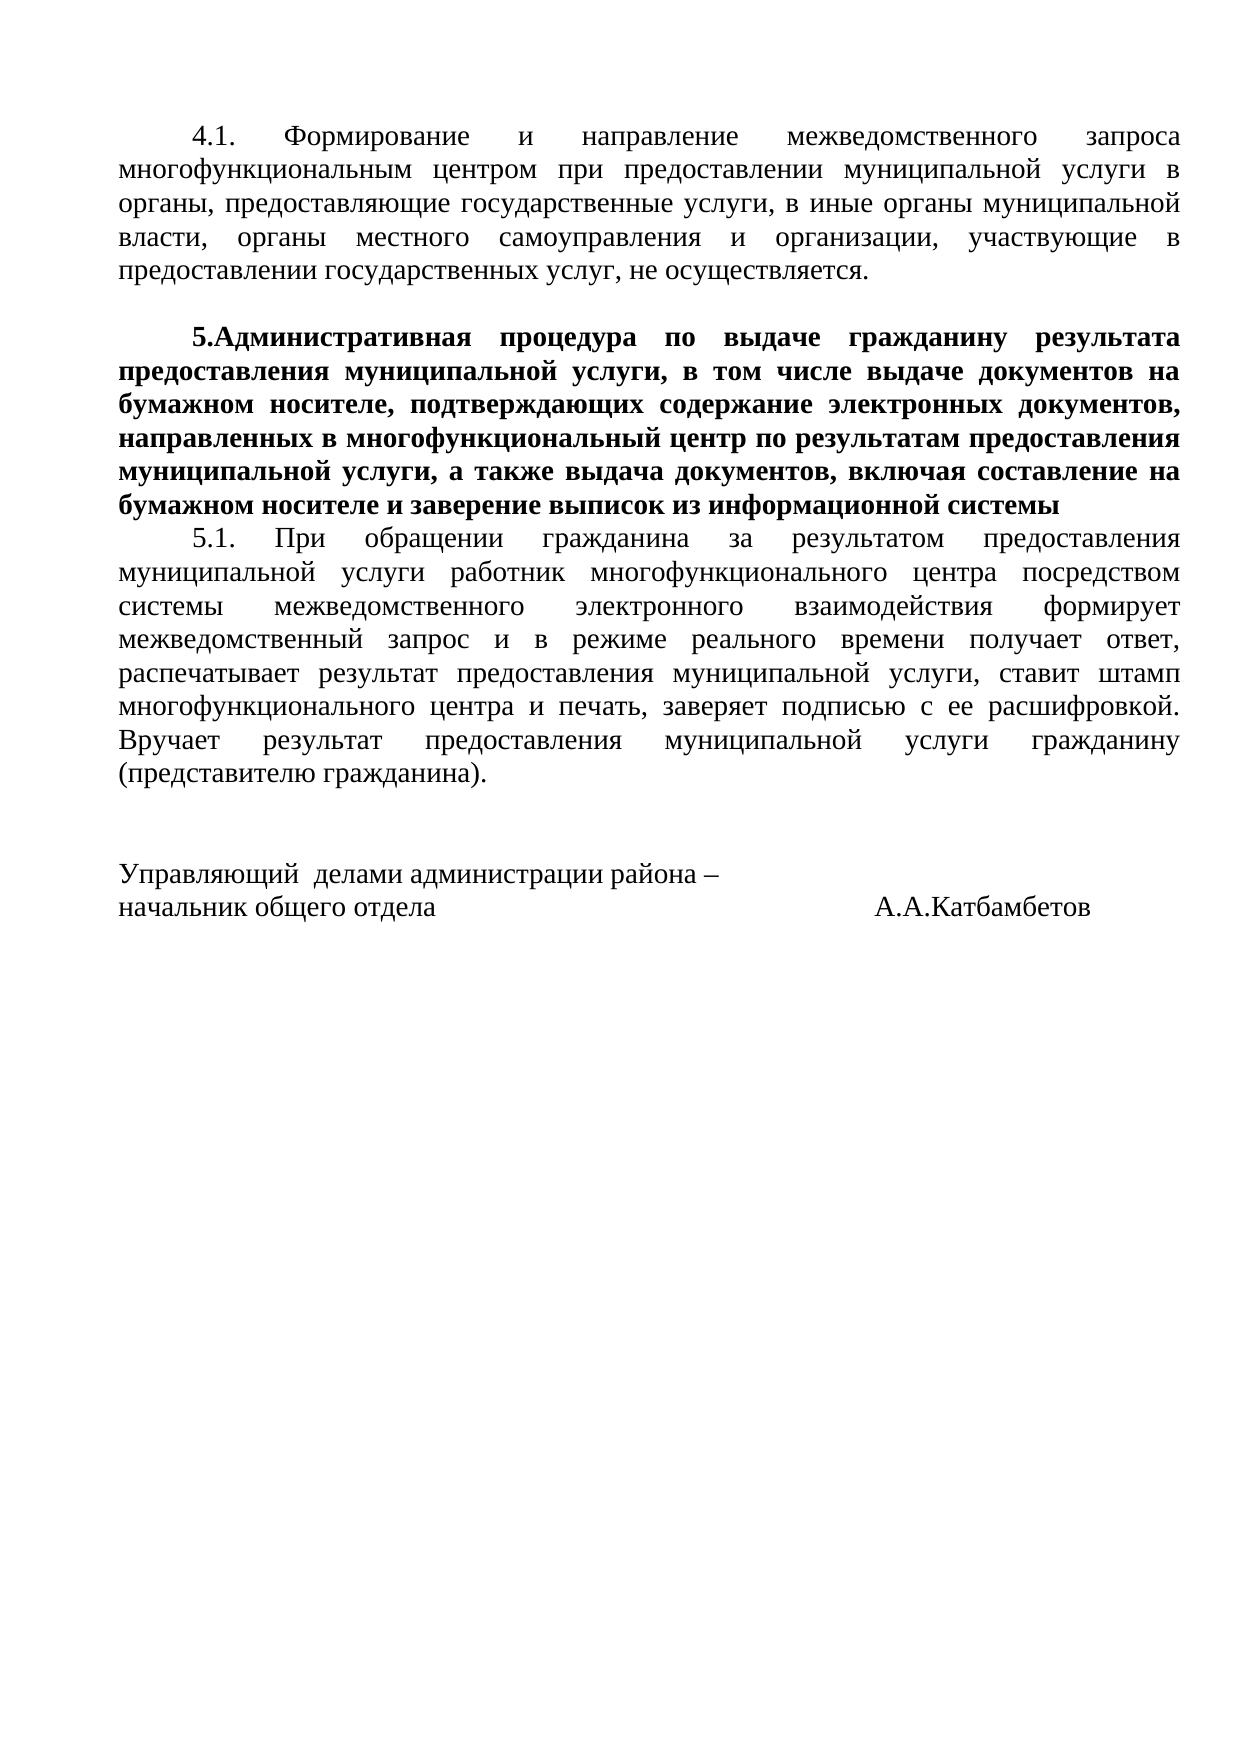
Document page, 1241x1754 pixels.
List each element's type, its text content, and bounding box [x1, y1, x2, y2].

text 4.1. Формирование и направление межведомственного запроса многофункциональным центром при предоставлении муниципальной услуги в органы, предоставляющие государственные услуги, в иные органы муниципальной власти, органы местного самоуправления и организации, участвующие в предоставлении государственных услуг, не осуществляется. [118, 118, 1181, 286]
text начальник общего отдела А.А.Катбамбетов [118, 889, 1181, 923]
text Управляющий делами администрации района – [118, 856, 1231, 889]
text 5.Административная процедура по выдаче гражданину результата предоставления муниципальной услуги, в том числе выдаче документов на бумажном носителе, подтверждающих содержание электронных документов, направленных в многофункциональный центр по результатам предоставления муниципальной услуги, а также выдача документов, включая составление на бумажном носителе и заверение выписок из информационной системы [118, 319, 1181, 521]
text 5.1. При обращении гражданина за результатом предоставления муниципальной услуги работник многофункционального центра посредством системы межведомственного электронного взаимодействия формирует межведомственный запрос и в режиме реального времени получает ответ, распечатывает результат предоставления муниципальной услуги, ставит штамп многофункционального центра и печать, заверяет подписью с ее расшифровкой. Вручает результат предоставления муниципальной услуги гражданину (представителю гражданина). [118, 521, 1181, 789]
